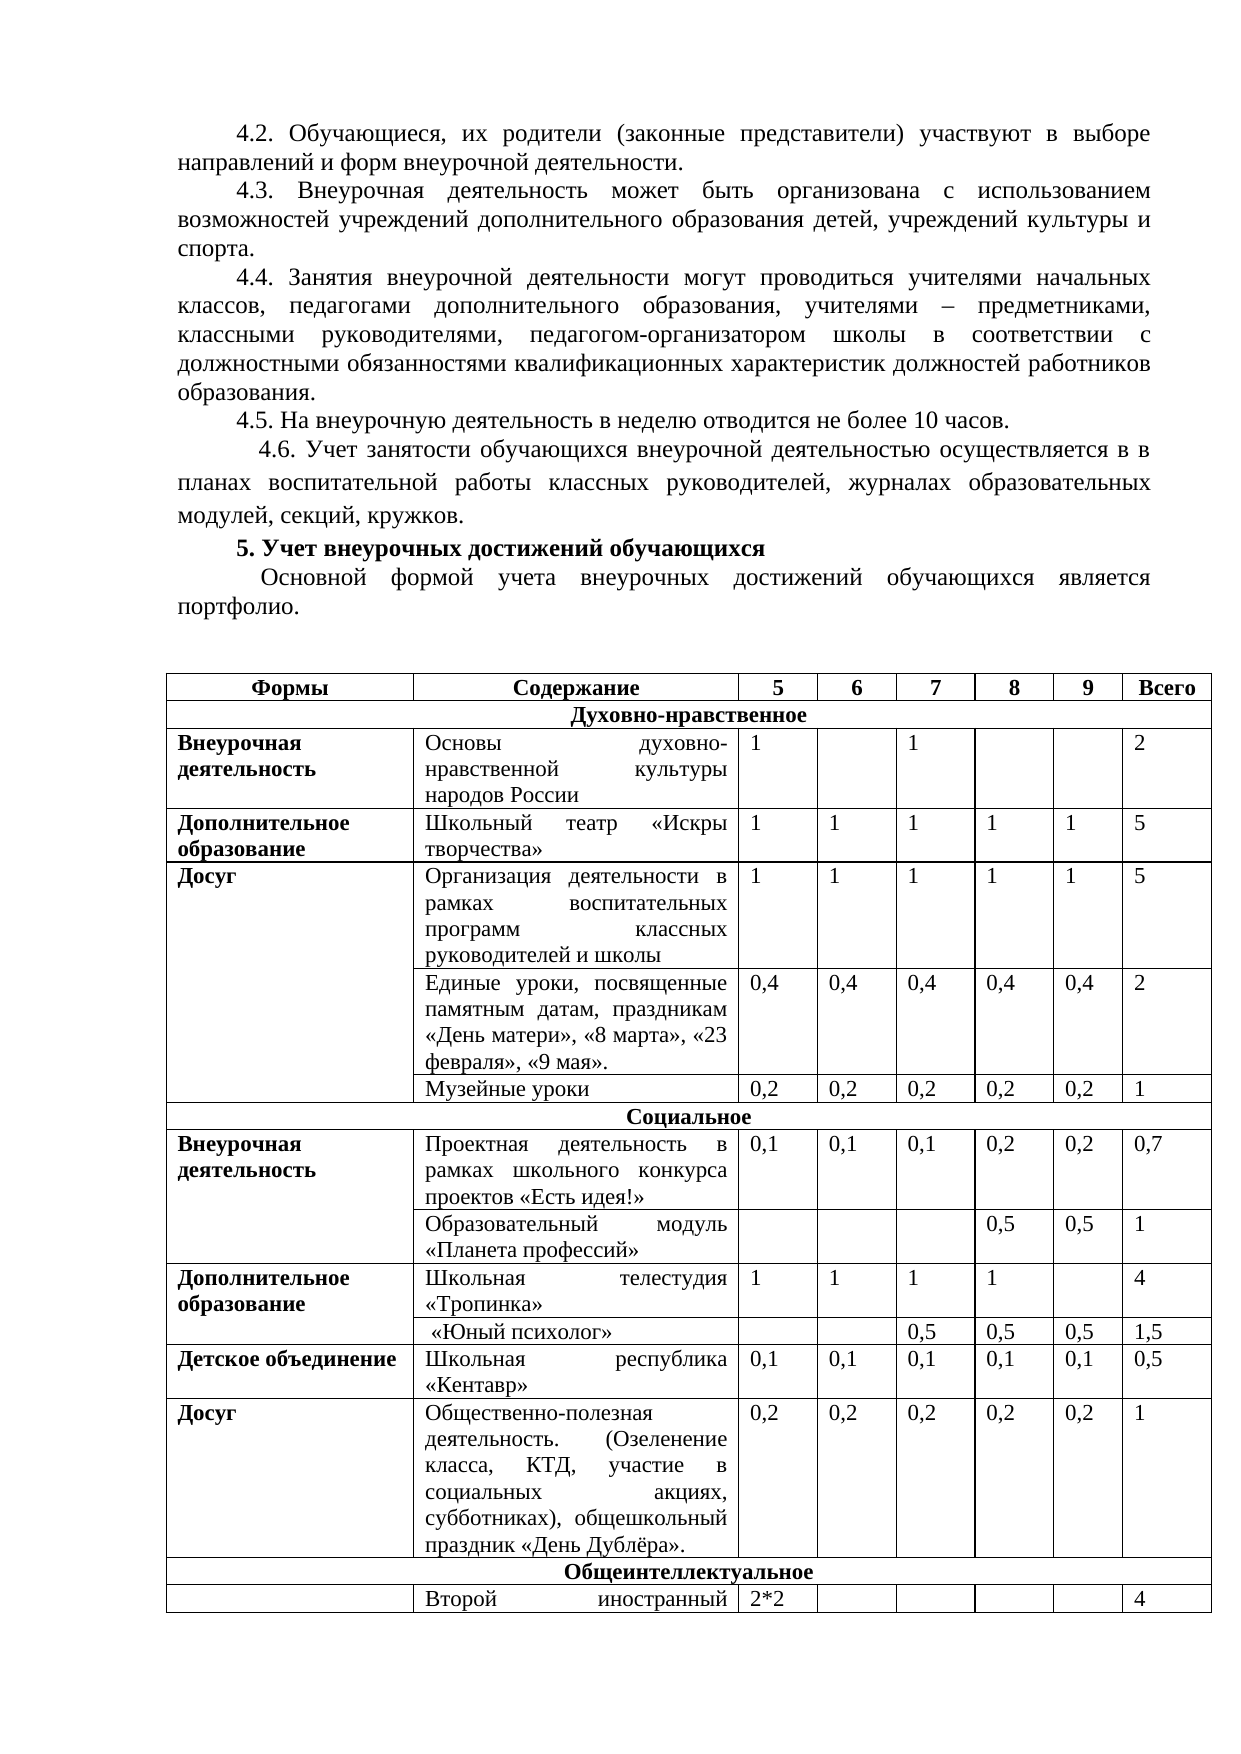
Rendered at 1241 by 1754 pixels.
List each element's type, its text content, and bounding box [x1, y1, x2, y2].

table_cell [818, 729, 896, 808]
table_cell [897, 1585, 974, 1612]
table_cell 0,5 [1123, 1345, 1211, 1398]
table_cell Внеурочная деятельность [167, 729, 413, 808]
table_cell Общеинтеллектуальное [167, 1558, 1211, 1584]
table_cell 1,5 [1123, 1318, 1211, 1344]
table_cell 0,1 [1054, 1345, 1122, 1398]
table_cell 0,4 [818, 969, 896, 1074]
table_cell 0,2 [1054, 1130, 1122, 1209]
table_cell Музейные уроки [414, 1075, 738, 1102]
table_cell 0,5 [897, 1318, 974, 1344]
table_cell 0,1 [897, 1345, 974, 1398]
table_cell [976, 729, 1053, 808]
text 4.5. На внеурочную деятельность в неделю отводится не более 10 часов. [177, 406, 1152, 434]
table_cell Образовательный модуль «Планета профессий» [414, 1210, 738, 1263]
table_header Всего [1123, 674, 1211, 700]
table_cell Общественно-полезная деятельность. (Озеленение класса, КТД, участие в социальных акциях, субботниках), общешкольный праздник «День Дублёра». [414, 1399, 738, 1557]
text Основной формой учета внеурочных достижений обучающихся является портфолио. [177, 562, 1152, 620]
table_cell 2*2 [739, 1585, 817, 1612]
table_cell 5 [1123, 809, 1211, 861]
text 4.4. Занятия внеурочной деятельности могут проводиться учителями начальных классов, педагогами дополнительного образования, учителями – предметниками, классными руководителями, педагогом-организатором школы в соответствии с должностными обязанностями квалификационных характеристик должностей работников образования. [177, 262, 1152, 406]
table_header 8 [976, 674, 1053, 700]
table_cell 0,2 [739, 1075, 817, 1102]
table_header 9 [1054, 674, 1122, 700]
table_cell 1 [739, 1264, 817, 1317]
table_cell 0,2 [976, 1130, 1053, 1209]
table_cell 0,4 [1054, 969, 1122, 1074]
table_cell Школьный театр «Искры творчества» [414, 809, 738, 861]
table_cell 1 [976, 809, 1053, 861]
table_cell Проектная деятельность в рамках школьного конкурса проектов «Есть идея!» [414, 1130, 738, 1209]
table_cell 0,4 [739, 969, 817, 1074]
table_cell [897, 1210, 974, 1263]
table_cell 0,2 [818, 1075, 896, 1102]
table_cell [976, 1585, 1053, 1612]
table_cell 2 [1123, 969, 1211, 1074]
table_cell 1 [818, 809, 896, 861]
table_cell 1 [739, 729, 817, 808]
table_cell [414, 1585, 738, 1612]
table_cell 0,2 [1054, 1075, 1122, 1102]
table_header Содержание [414, 674, 738, 700]
table_header 5 [739, 674, 817, 700]
table_cell 0,1 [897, 1130, 974, 1209]
table_cell 1 [897, 1264, 974, 1317]
table_cell 0,2 [897, 1075, 974, 1102]
table_cell [1054, 1585, 1122, 1612]
table_cell Детское объединение [167, 1345, 413, 1398]
table_cell 0,7 [1123, 1130, 1211, 1209]
table_cell 0,1 [739, 1130, 817, 1209]
table_cell Досуг [167, 863, 413, 1102]
table_cell 1 [897, 729, 974, 808]
table_cell 5 [1123, 863, 1211, 968]
table_cell [818, 1210, 896, 1263]
table_cell 1 [897, 809, 974, 861]
table_cell Дополнительное образование [167, 1264, 413, 1344]
table_cell 1 [818, 863, 896, 968]
table_cell [818, 1318, 896, 1344]
table_cell Единые уроки, посвященные памятным датам, праздникам «День матери», «8 марта», «23 февраля», «9 мая». [414, 969, 738, 1074]
table_cell Основы духовно-нравственной культуры народов России [414, 729, 738, 808]
table_cell 1 [897, 863, 974, 968]
table_cell 0,2 [1054, 1399, 1122, 1557]
table_cell 1 [1123, 1075, 1211, 1102]
table_cell 1 [1123, 1399, 1211, 1557]
table_cell 0,1 [818, 1345, 896, 1398]
table_cell Школьная телестудия «Тропинка» [414, 1264, 738, 1317]
table_cell 0,1 [976, 1345, 1053, 1398]
table_cell Духовно-нравственное [167, 701, 1211, 727]
table_cell «Юный психолог» [414, 1318, 738, 1344]
table_cell 0,1 [818, 1130, 896, 1209]
table_cell [739, 1318, 817, 1344]
table_cell Организация деятельности в рамках воспитательных программ классных руководителей и школы [414, 863, 738, 968]
table_cell 0,2 [897, 1399, 974, 1557]
table_cell Дополнительное образование [167, 809, 413, 861]
table_header 6 [818, 674, 896, 700]
table_cell 1 [976, 863, 1053, 968]
table_cell 0,5 [976, 1210, 1053, 1263]
text 4.6. Учет занятости обучающихся внеурочной деятельностью осуществляется в в планах воспитательной работы классных руководителей, журналах образовательных модулей, секций, кружков. [177, 434, 1152, 529]
table_cell 0,4 [976, 969, 1053, 1074]
table_cell 0,2 [976, 1075, 1053, 1102]
table_cell [1054, 729, 1122, 808]
table_cell 0,5 [1054, 1318, 1122, 1344]
table_cell 0,2 [976, 1399, 1053, 1557]
table_cell [167, 1585, 413, 1612]
text 5. Учет внеурочных достижений обучающихся [177, 533, 1152, 562]
table_cell [739, 1210, 817, 1263]
table_cell Школьная республика «Кентавр» [414, 1345, 738, 1398]
table_cell Социальное [167, 1103, 1211, 1129]
table_cell 1 [976, 1264, 1053, 1317]
table_cell 1 [1054, 863, 1122, 968]
table_cell 1 [739, 863, 817, 968]
table_cell 1 [1054, 809, 1122, 861]
table_cell 4 [1123, 1585, 1211, 1612]
table_cell 2 [1123, 729, 1211, 808]
table_cell 1 [1123, 1210, 1211, 1263]
table_header 7 [897, 674, 974, 700]
text 4.3. Внеурочная деятельность может быть организована с использованием возможностей учреждений дополнительного образования детей, учреждений культуры и спорта. [177, 176, 1152, 262]
text 4.2. Обучающиеся, их родители (законные представители) участвуют в выборе направлений и форм внеурочной деятельности. [177, 118, 1152, 176]
table_cell [1054, 1264, 1122, 1317]
table_cell 1 [818, 1264, 896, 1317]
table_cell 0,4 [897, 969, 974, 1074]
table_cell 0,2 [818, 1399, 896, 1557]
table_header Формы [167, 674, 413, 700]
table_cell 0,2 [739, 1399, 817, 1557]
table_cell 0,1 [739, 1345, 817, 1398]
table_cell Досуг [167, 1399, 413, 1557]
table_cell 4 [1123, 1264, 1211, 1317]
table_cell 0,5 [976, 1318, 1053, 1344]
table_cell 1 [739, 809, 817, 861]
table_cell [818, 1585, 896, 1612]
table_cell Внеурочная деятельность [167, 1130, 413, 1263]
table_cell 0,5 [1054, 1210, 1122, 1263]
